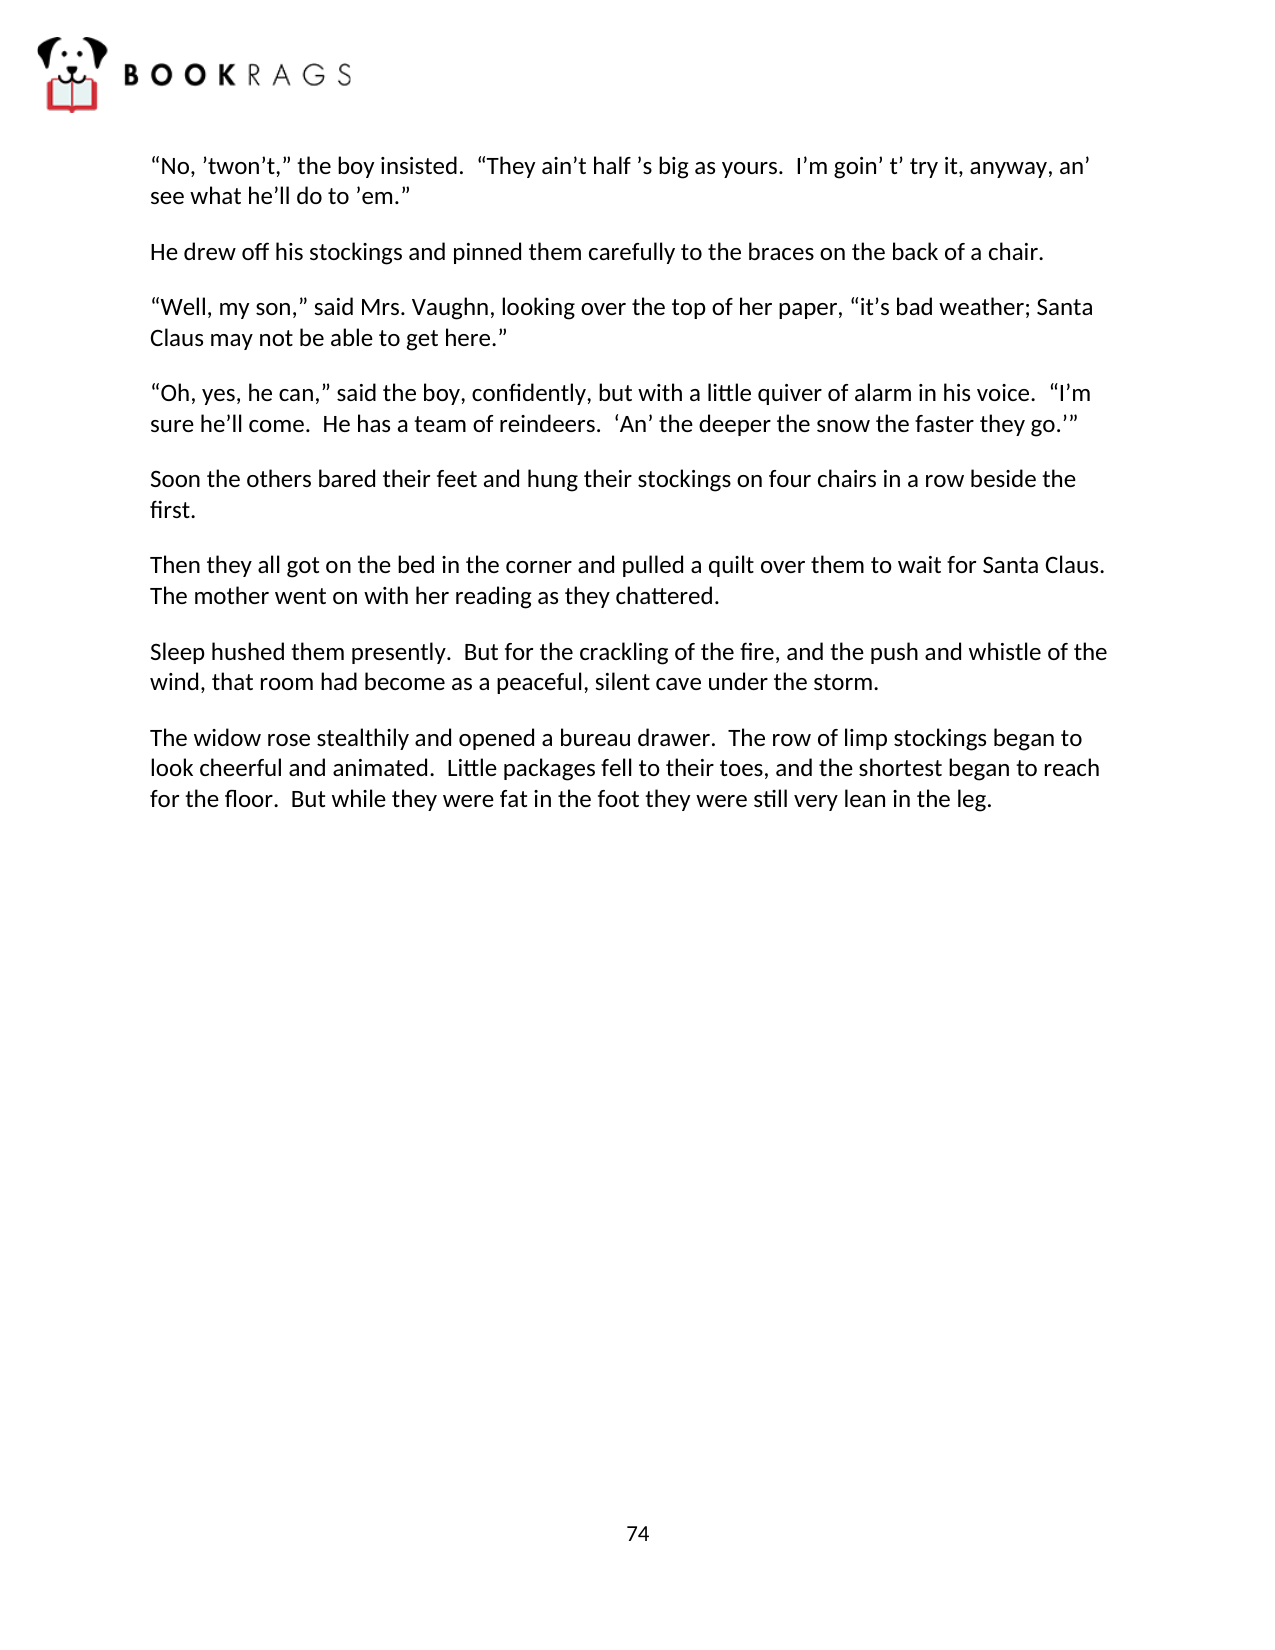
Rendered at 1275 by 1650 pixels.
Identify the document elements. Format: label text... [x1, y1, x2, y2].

text “No, ’twon’t,” the boy insisted. “They ain’t half ’s big as yours. I’m goin’ t’ try it, anyway, an’ see what he’ll do to ’em.” [150, 150, 1125, 211]
text Soon the others bared their feet and hung their stockings on four chairs in a row beside the first. [150, 464, 1125, 525]
text “Oh, yes, he can,” said the boy, confidently, but with a little quiver of alarm in his voice. “I’m sure he’ll come. He has a team of reindeers. ‘An’ the deeper the snow the faster they go.’” [150, 378, 1125, 439]
text The widow rose stealthily and opened a bureau drawer. The row of limp stockings began to look cheerful and animated. Little packages fell to their toes, and the shortest began to reach for the floor. But while they were fat in the foot they were still very lean in the leg. [150, 722, 1125, 813]
text Sleep hushed them presently. But for the crackling of the fire, and the push and whistle of the wind, that room had become as a peaceful, silent cave under the storm. [150, 636, 1125, 697]
text Then they all got on the bed in the corner and pulled a quilt over them to wait for Santa Claus. The mother went on with her reading as they chattered. [150, 550, 1125, 611]
text He drew off his stockings and pinned them carefully to the braces on the back of a chair. [150, 236, 1125, 267]
text “Well, my son,” said Mrs. Vaughn, looking over the top of her paper, “it’s bad weather; Santa Claus may not be able to get here.” [150, 292, 1125, 353]
picture [37, 37, 351, 113]
